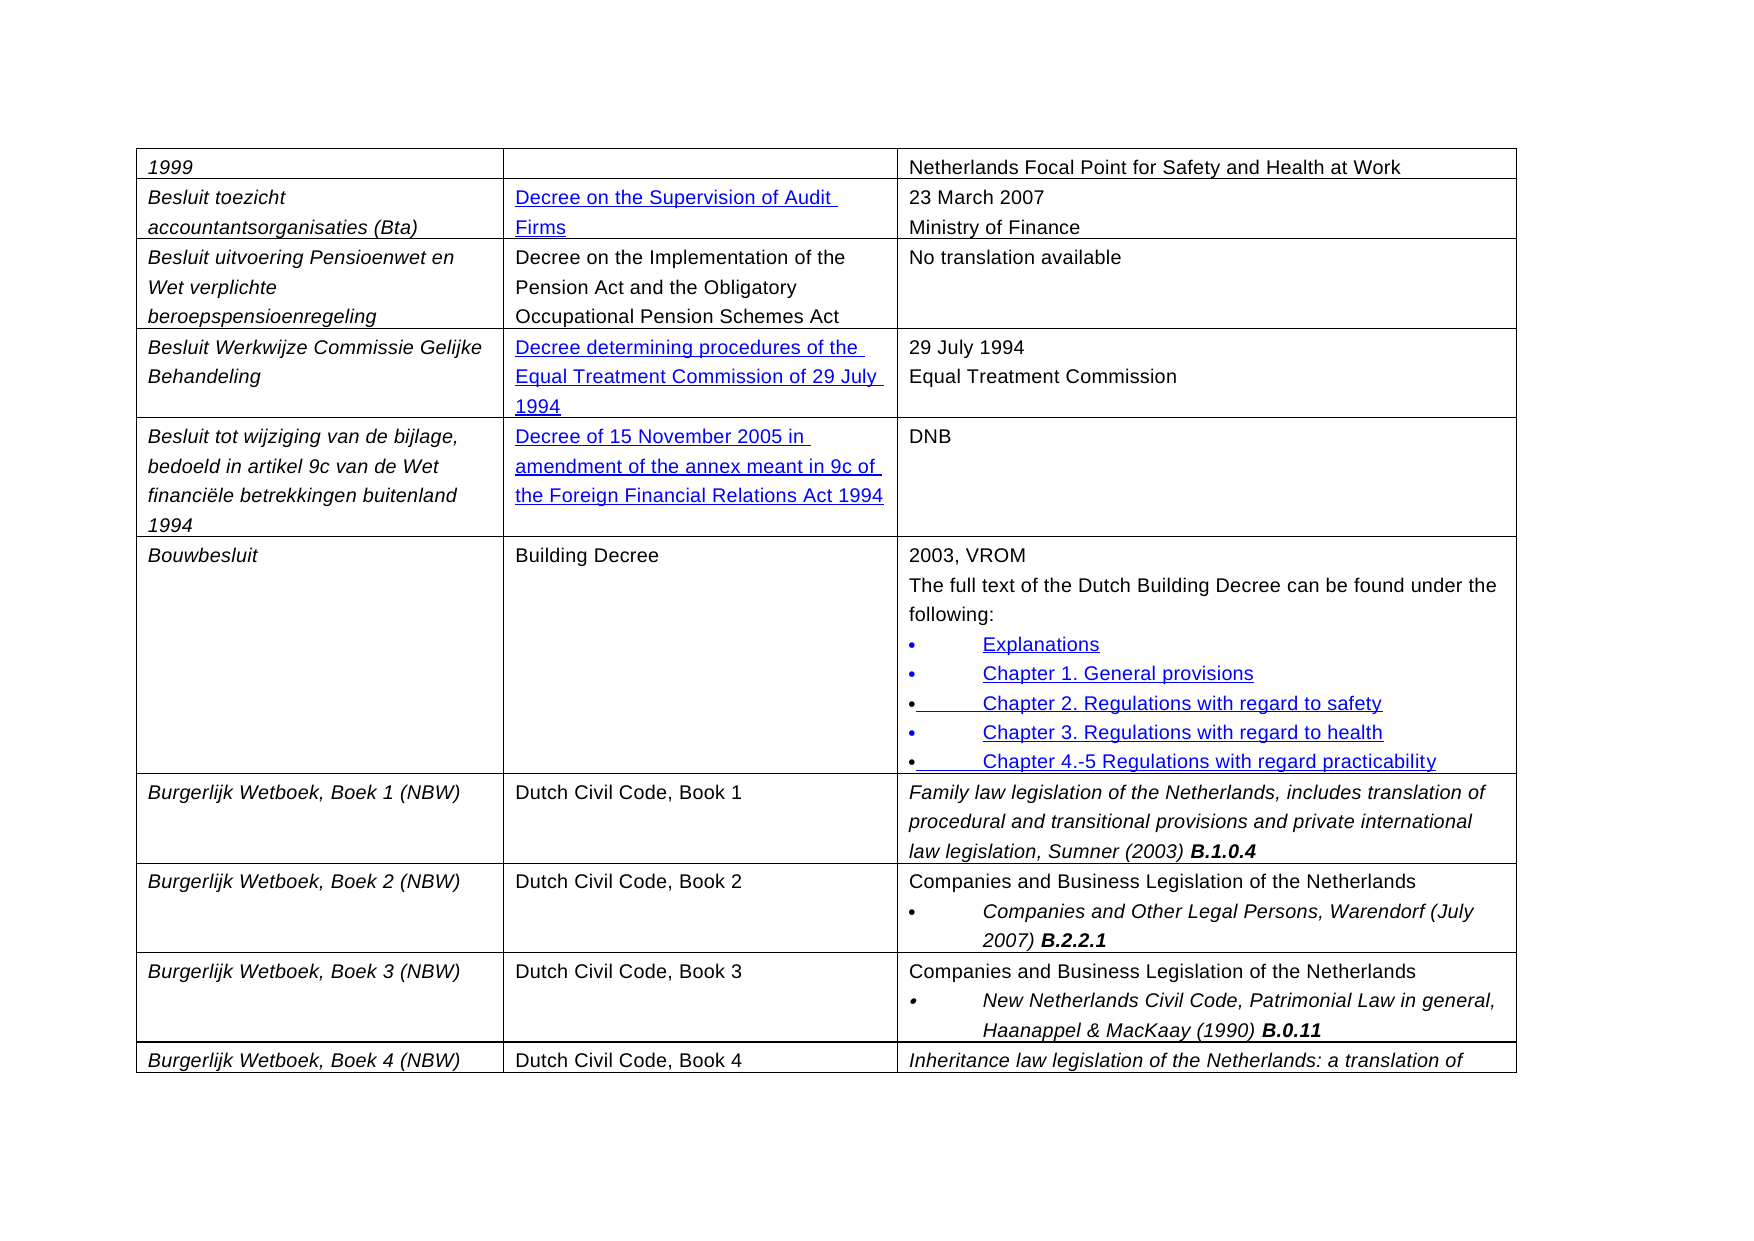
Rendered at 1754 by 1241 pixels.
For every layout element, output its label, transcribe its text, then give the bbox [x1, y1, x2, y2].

table_cell Besluit uitvoering Pensioenwet en Wet verplichte beroepspensioenregeling [137, 239, 503, 328]
table_cell Dutch Civil Code, Book 3 [504, 953, 897, 1041]
table_cell Decree of 15 November 2005 in amendment of the annex meant in 9c of the Foreign Financial Relations Act 1994 [504, 418, 897, 536]
table_cell Burgerlijk Wetboek, Boek 1 (NBW) [137, 774, 503, 862]
table_cell Dutch Civil Code, Book 2 [504, 864, 897, 952]
table_cell No translation available [898, 239, 1516, 328]
table_cell Companies and Business Legislation of the Netherlands Companies and Other Legal Persons, Warendorf (July 2007) B.2.2.1 [898, 864, 1516, 952]
table_cell Besluit toezicht accountantsorganisaties (Bta) [137, 179, 503, 238]
table_cell Family law legislation of the Netherlands, includes translation of procedural and transitional provisions and private international law legislation, Sumner (2003) B.1.0.4 [898, 774, 1516, 862]
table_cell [504, 149, 897, 178]
table_cell DNB [898, 418, 1516, 536]
table_cell Building Decree [504, 537, 897, 773]
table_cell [137, 1043, 503, 1072]
table_cell 29 July 1994 Equal Treatment Commission [898, 329, 1516, 417]
table_cell Burgerlijk Wetboek, Boek 3 (NBW) [137, 953, 503, 1041]
table_cell Bouwbesluit [137, 537, 503, 773]
table_cell Decree determining procedures of the Equal Treatment Commission of 29 July 1994 [504, 329, 897, 417]
table_cell Decree on the Supervision of Audit Firms [504, 179, 897, 238]
table_cell Burgerlijk Wetboek, Boek 2 (NBW) [137, 864, 503, 952]
table_cell Besluit Werkwijze Commissie Gelijke Behandeling [137, 329, 503, 417]
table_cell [898, 149, 1516, 178]
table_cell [504, 1043, 897, 1072]
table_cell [137, 149, 503, 178]
table_cell Dutch Civil Code, Book 1 [504, 774, 897, 862]
table_cell 2003, VROM The full text of the Dutch Building Decree can be found under the following: Explanations Chapter 1. General provisions Chapter 2. Regulations with regard to safety Chapter 3. Regulations with regard to health Chapter 4.-5 Regulations with regard practicability [898, 537, 1516, 773]
table_cell Companies and Business Legislation of the Netherlands New Netherlands Civil Code, Patrimonial Law in general, Haanappel & MacKaay (1990) B.0.11 [898, 953, 1516, 1041]
table_cell 23 March 2007 Ministry of Finance [898, 179, 1516, 238]
table_cell Besluit tot wijziging van de bijlage, bedoeld in artikel 9c van de Wet financiële betrekkingen buitenland 1994 [137, 418, 503, 536]
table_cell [898, 1043, 1516, 1072]
table_cell Decree on the Implementation of the Pension Act and the Obligatory Occupational Pension Schemes Act [504, 239, 897, 328]
